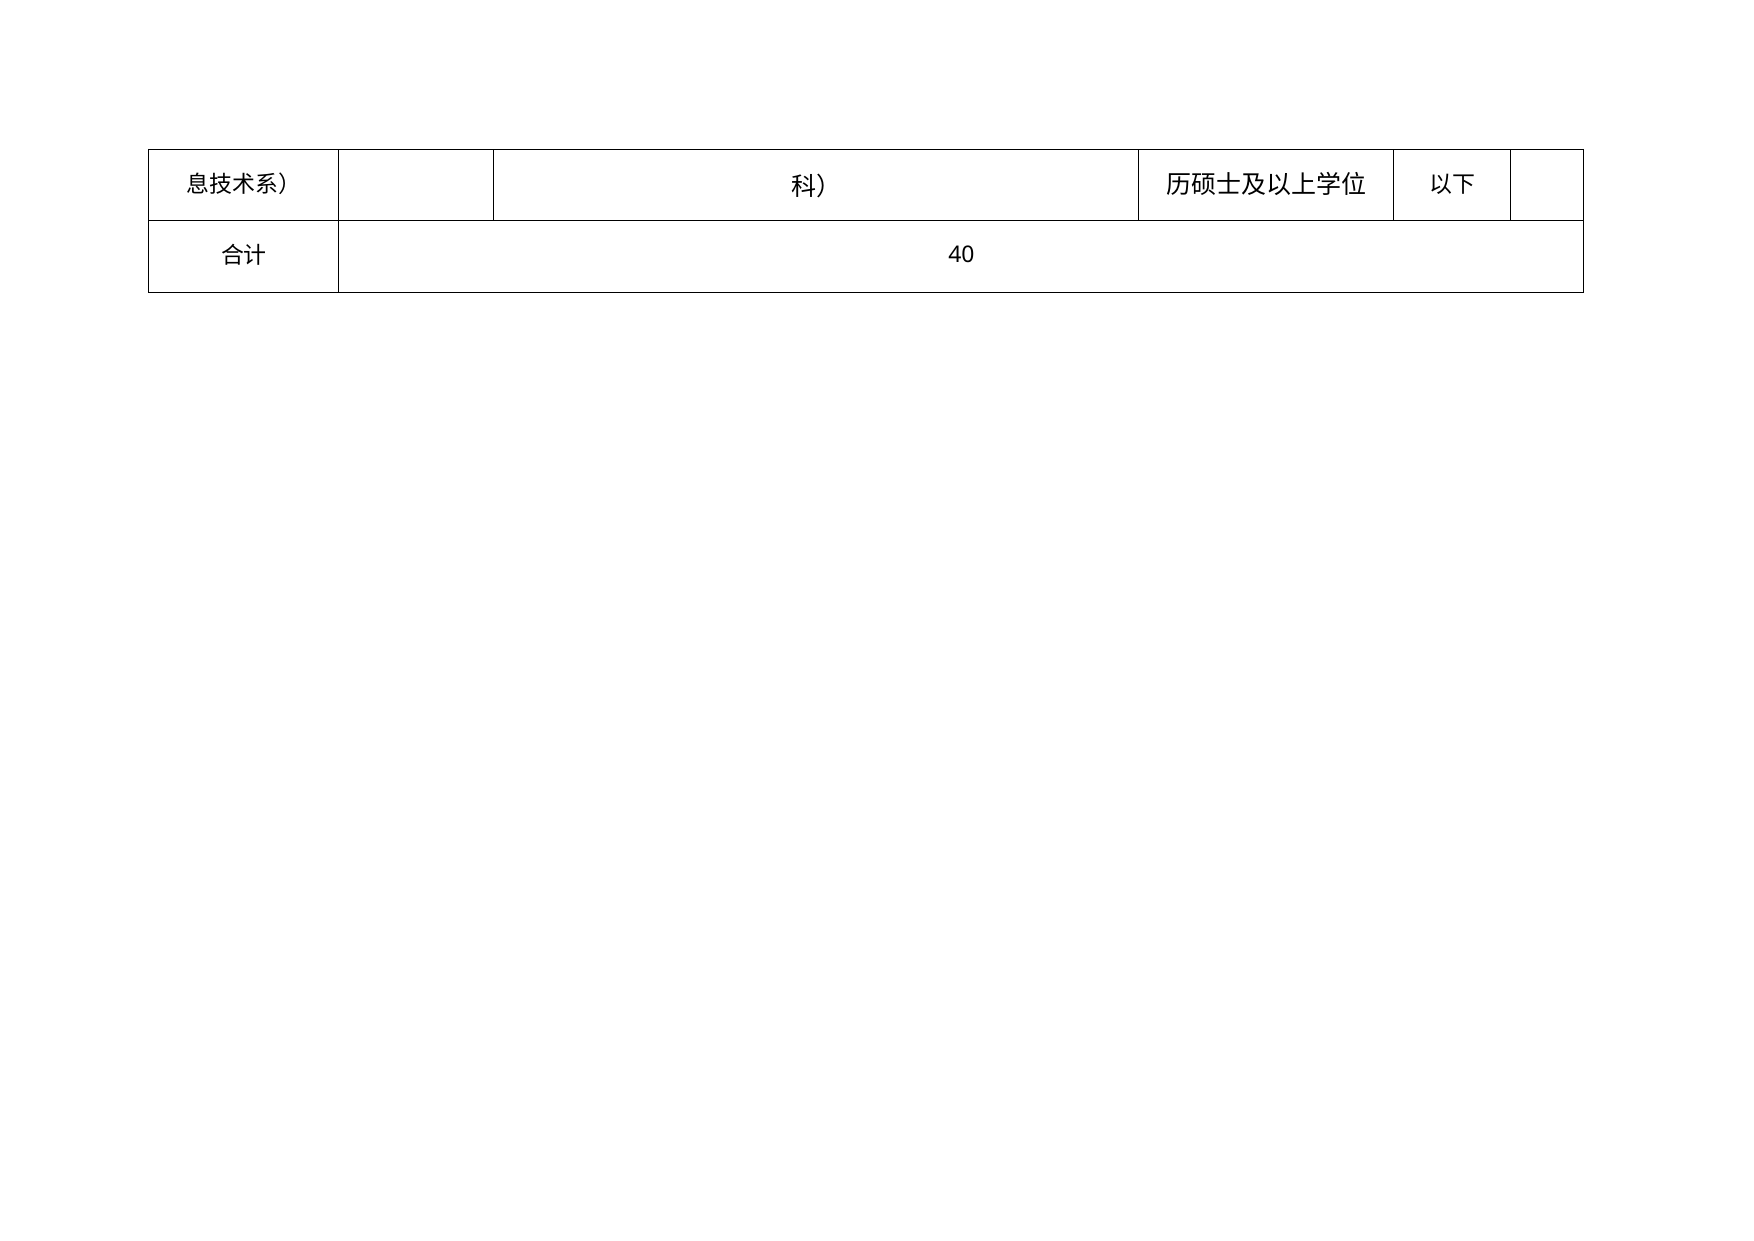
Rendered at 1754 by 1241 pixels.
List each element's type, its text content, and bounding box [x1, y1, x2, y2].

table_cell 合计 [149, 221, 338, 292]
table_cell 40 [339, 221, 1583, 292]
table_cell 硕士研究生及以上学历硕士及以上学位 [1139, 150, 1393, 220]
table_cell [1511, 150, 1583, 220]
table_cell 35周岁以下 [1394, 150, 1510, 220]
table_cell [494, 150, 1138, 220]
table_cell 专技4 （信息技术系） [149, 150, 338, 220]
table_cell 10 [339, 150, 493, 220]
